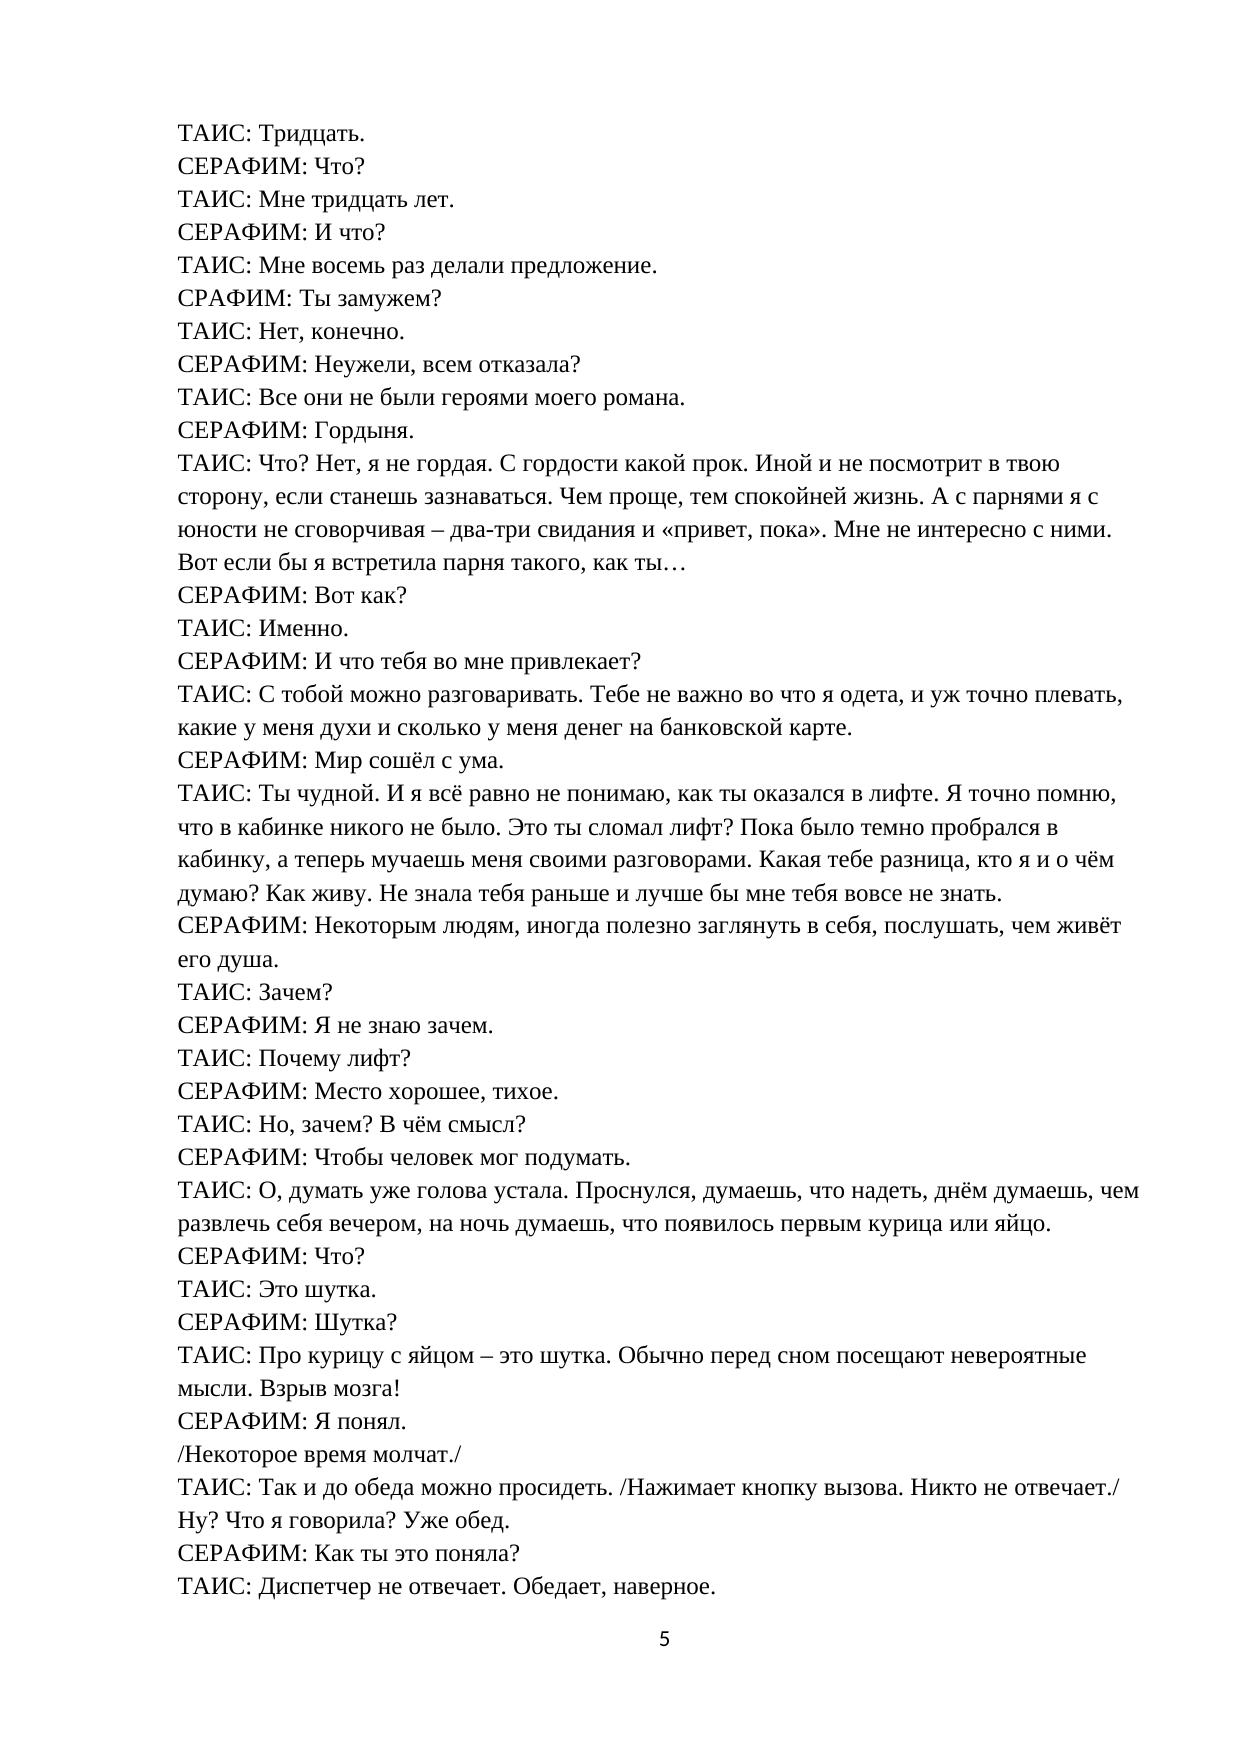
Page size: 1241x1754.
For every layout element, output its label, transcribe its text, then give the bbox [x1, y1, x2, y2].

text ТАИС: О, думать уже голова устала. Проснулся, думаешь, что надеть, днём думаешь, чем развлечь себя вечером, на ночь думаешь, что появилось первым курица или яйцо. [177, 1175, 1152, 1237]
text ТАИС: Что? Нет, я не гордая. С гордости какой прок. Иной и не посмотрит в твою сторону, если станешь зазнаваться. Чем проще, тем спокойней жизнь. А с парнями я с юности не сговорчивая – два-три свидания и «привет, пока». Мне не интересно с ними. Вот если бы я встретила парня такого, как ты… [177, 448, 1152, 576]
text ТАИС: Нет, конечно. [177, 316, 1152, 345]
text ТАИС: Ты чудной. И я всё равно не понимаю, как ты оказался в лифте. Я точно помню, что в кабинке никого не было. Это ты сломал лифт? Пока было темно пробрался в кабинку, а теперь мучаешь меня своими разговорами. Какая тебе разница, кто я и о чём думаю? Как живу. Не знала тебя раньше и лучше бы мне тебя вовсе не знать. [177, 778, 1152, 906]
text СЕРАФИМ: Я понял. [177, 1406, 1152, 1435]
text ТАИС: Про курицу с яйцом – это шутка. Обычно перед сном посещают невероятные мысли. Взрыв мозга! [177, 1340, 1152, 1402]
text СЕРАФИМ: Вот как? [177, 580, 1152, 609]
text СЕРАФИМ: И что тебя во мне привлекает? [177, 646, 1152, 675]
text ТАИС: Почему лифт? [177, 1043, 1152, 1071]
text СРАФИМ: Ты замужем? [177, 283, 1152, 312]
text ТАИС: Мне тридцать лет. [177, 184, 1152, 213]
text ТАИС: Тридцать. [177, 118, 1152, 147]
text СЕРАФИМ: Гордыня. [177, 415, 1152, 444]
text СЕРАФИМ: Как ты это поняла? [177, 1538, 1152, 1567]
text /Некоторое время молчат./ [177, 1439, 1152, 1468]
text ТАИС: Зачем? [177, 977, 1152, 1005]
text СЕРАФИМ: Что? [177, 151, 1152, 180]
text СЕРАФИМ: И что? [177, 217, 1152, 246]
text ТАИС: Диспетчер не отвечает. Обедает, наверное. [177, 1571, 1152, 1600]
text ТАИС: Так и до обеда можно просидеть. /Нажимает кнопку вызова. Никто не отвечает./ Ну? Что я говорила? Уже обед. [177, 1472, 1152, 1534]
text СЕРАФИМ: Неужели, всем отказала? [177, 349, 1152, 378]
text СЕРАФИМ: Шутка? [177, 1307, 1152, 1336]
text ТАИС: Это шутка. [177, 1274, 1152, 1303]
text СЕРАФИМ: Некоторым людям, иногда полезно заглянуть в себя, послушать, чем живёт его душа. [177, 911, 1152, 972]
text ТАИС: Именно. [177, 613, 1152, 642]
text СЕРАФИМ: Чтобы человек мог подумать. [177, 1142, 1152, 1171]
text ТАИС: Мне восемь раз делали предложение. [177, 250, 1152, 279]
text СЕРАФИМ: Я не знаю зачем. [177, 1010, 1152, 1038]
text СЕРАФИМ: Что? [177, 1241, 1152, 1269]
text ТАИС: Но, зачем? В чём смысл? [177, 1109, 1152, 1137]
text СЕРАФИМ: Мир сошёл с ума. [177, 746, 1152, 774]
text ТАИС: Все они не были героями моего романа. [177, 382, 1152, 411]
text СЕРАФИМ: Место хорошее, тихое. [177, 1076, 1152, 1104]
text ТАИС: С тобой можно разговаривать. Тебе не важно во что я одета, и уж точно плевать, какие у меня духи и сколько у меня денег на банковской карте. [177, 679, 1152, 741]
